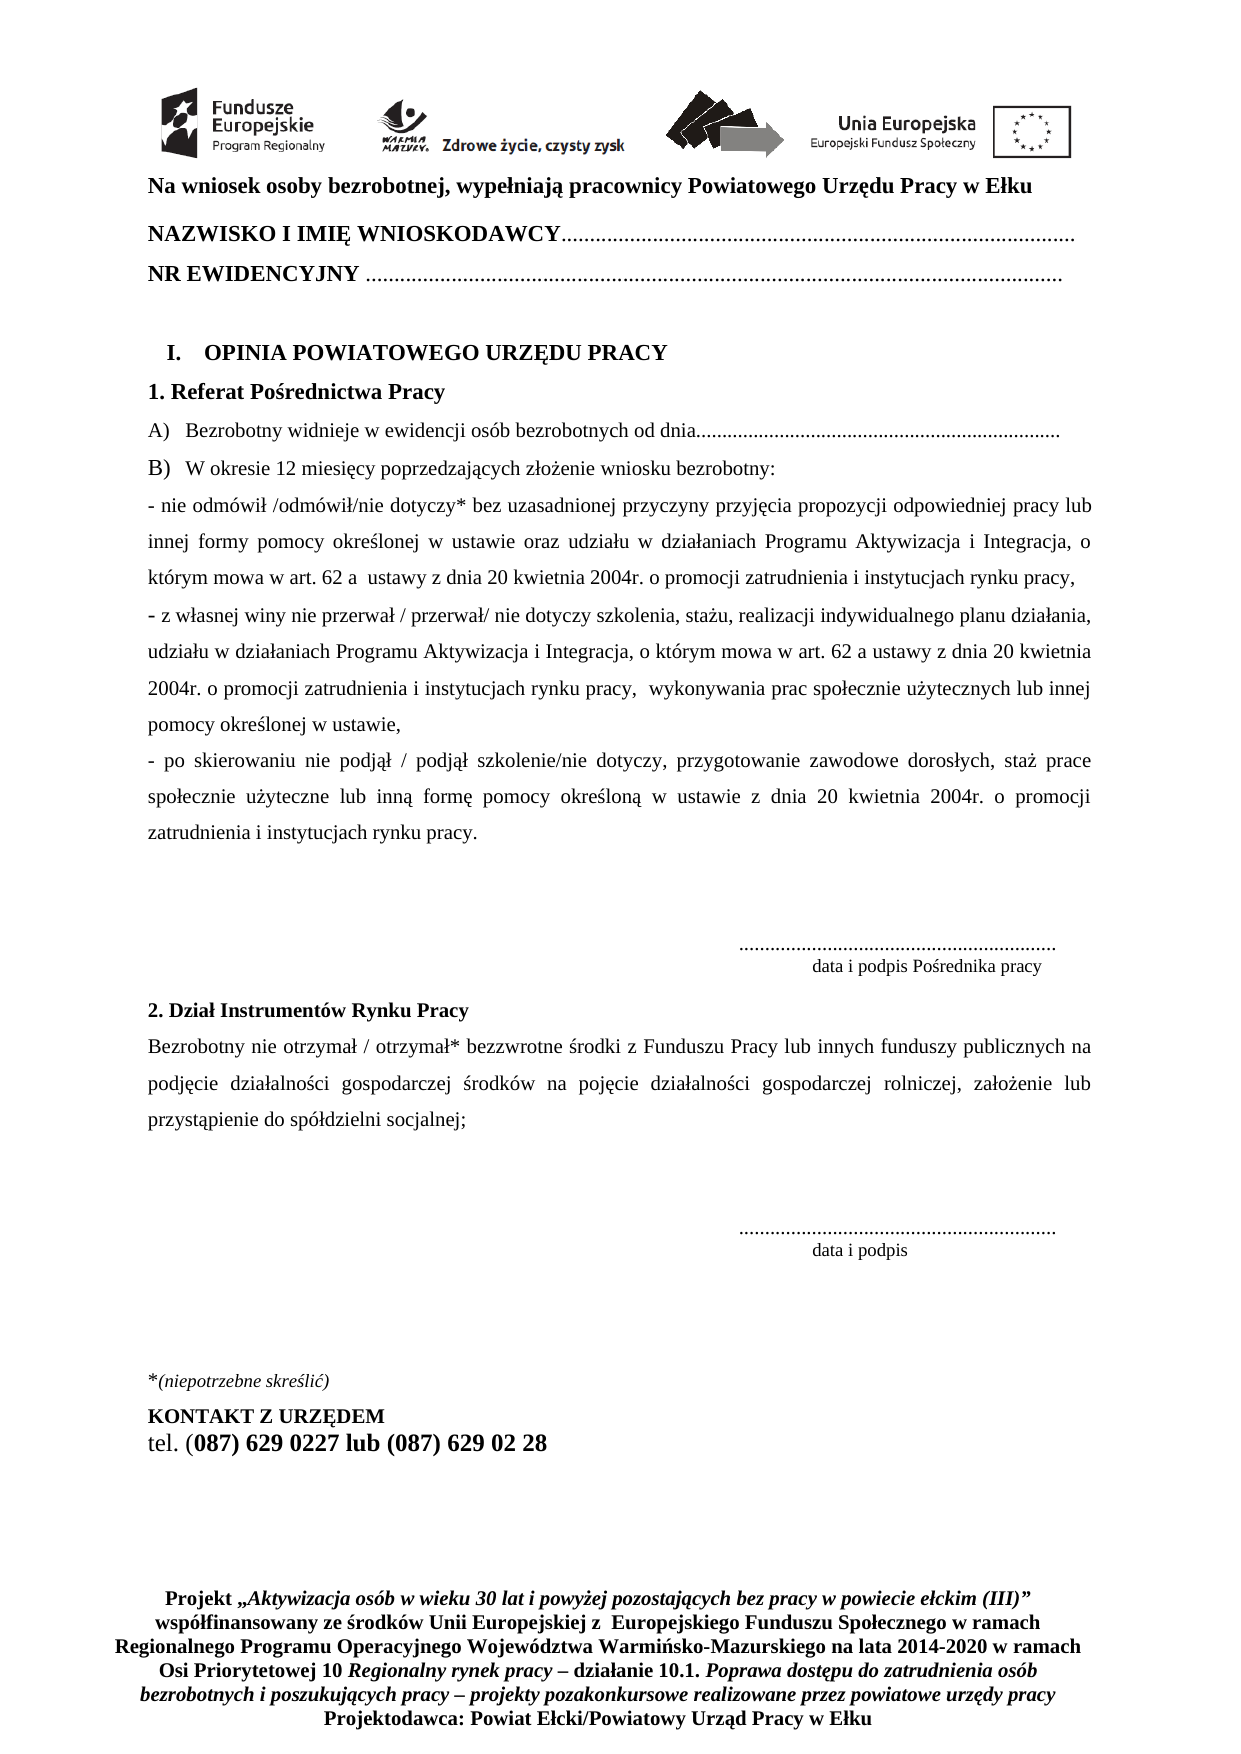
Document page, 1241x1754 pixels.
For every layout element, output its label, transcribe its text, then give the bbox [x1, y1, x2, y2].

list OPINIA POWIATOWEGO URZĘDU PRACY [166, 338, 1093, 365]
text Na wniosek osoby bezrobotnej, wypełniają pracownicy Powiatowego Urzędu Pracy w Ełku [148, 172, 1093, 198]
text 1. Referat Pośrednictwa Pracy [148, 378, 1093, 404]
text ............................................................. [738, 931, 1093, 955]
text Bezrobotny nie otrzymał / otrzymał* bezzwrotne środki z Funduszu Pracy lub innych funduszy publicznych na podjęcie działalności gospodarczej środków na pojęcie działalności gospodarczej rolniczej, założenie lub przystąpienie do spółdzielni socjalnej; [148, 1034, 1093, 1131]
text *(niepotrzebne skreślić) [148, 1368, 1093, 1392]
list W okresie 12 miesięcy poprzedzających złożenie wniosku bezrobotny: [148, 453, 1093, 480]
text - nie odmówił /odmówił/nie dotyczy* bez uzasadnionej przyczyny przyjęcia propozycji odpowiedniej pracy lub innej formy pomocy określonej w ustawie oraz udziału w działaniach Programu Aktywizacja i Integracja, o którym mowa w art. 62 a ustawy z dnia 20 kwietnia 2004r. o promocji zatrudnienia i instytucjach rynku pracy, [148, 493, 1093, 589]
text data i podpis [812, 1239, 1093, 1260]
text 2. Dział Instrumentów Rynku Pracy [148, 998, 1093, 1022]
text tel. (087) 629 0227 lub (087) 629 02 28 [148, 1428, 1093, 1457]
text ............................................................. [738, 1215, 1093, 1239]
text KONTAKT Z URZĘDEM [148, 1404, 1093, 1428]
text NR EWIDENCYJNY .......................................................................................................................... [148, 259, 1093, 286]
text data i podpis Pośrednika pracy [812, 955, 1093, 977]
text - po skierowaniu nie podjął / podjął szkolenie/nie dotyczy, przygotowanie zawodowe dorosłych, staż prace społecznie użyteczne lub inną formę pomocy określoną w ustawie z dnia 20 kwietnia 2004r. o promocji zatrudnienia i instytucjach rynku pracy. [148, 748, 1093, 844]
picture [147, 73, 1092, 173]
text NAZWISKO I IMIĘ WNIOSKODAWCY.......................................................................................... [148, 220, 1093, 246]
list Bezrobotny widnieje w ewidencji osób bezrobotnych od dnia...................................................................... [148, 417, 1093, 442]
text - z własnej winy nie przerwał / przerwał/ nie dotyczy szkolenia, stażu, realizacji indywidualnego planu działania, udziału w działaniach Programu Aktywizacja i Integracja, o którym mowa w art. 62 a ustawy z dnia 20 kwietnia 2004r. o promocji zatrudnienia i instytucjach rynku pracy, wykonywania prac społecznie użytecznych lub innej pomocy określonej w ustawie, [148, 601, 1093, 736]
